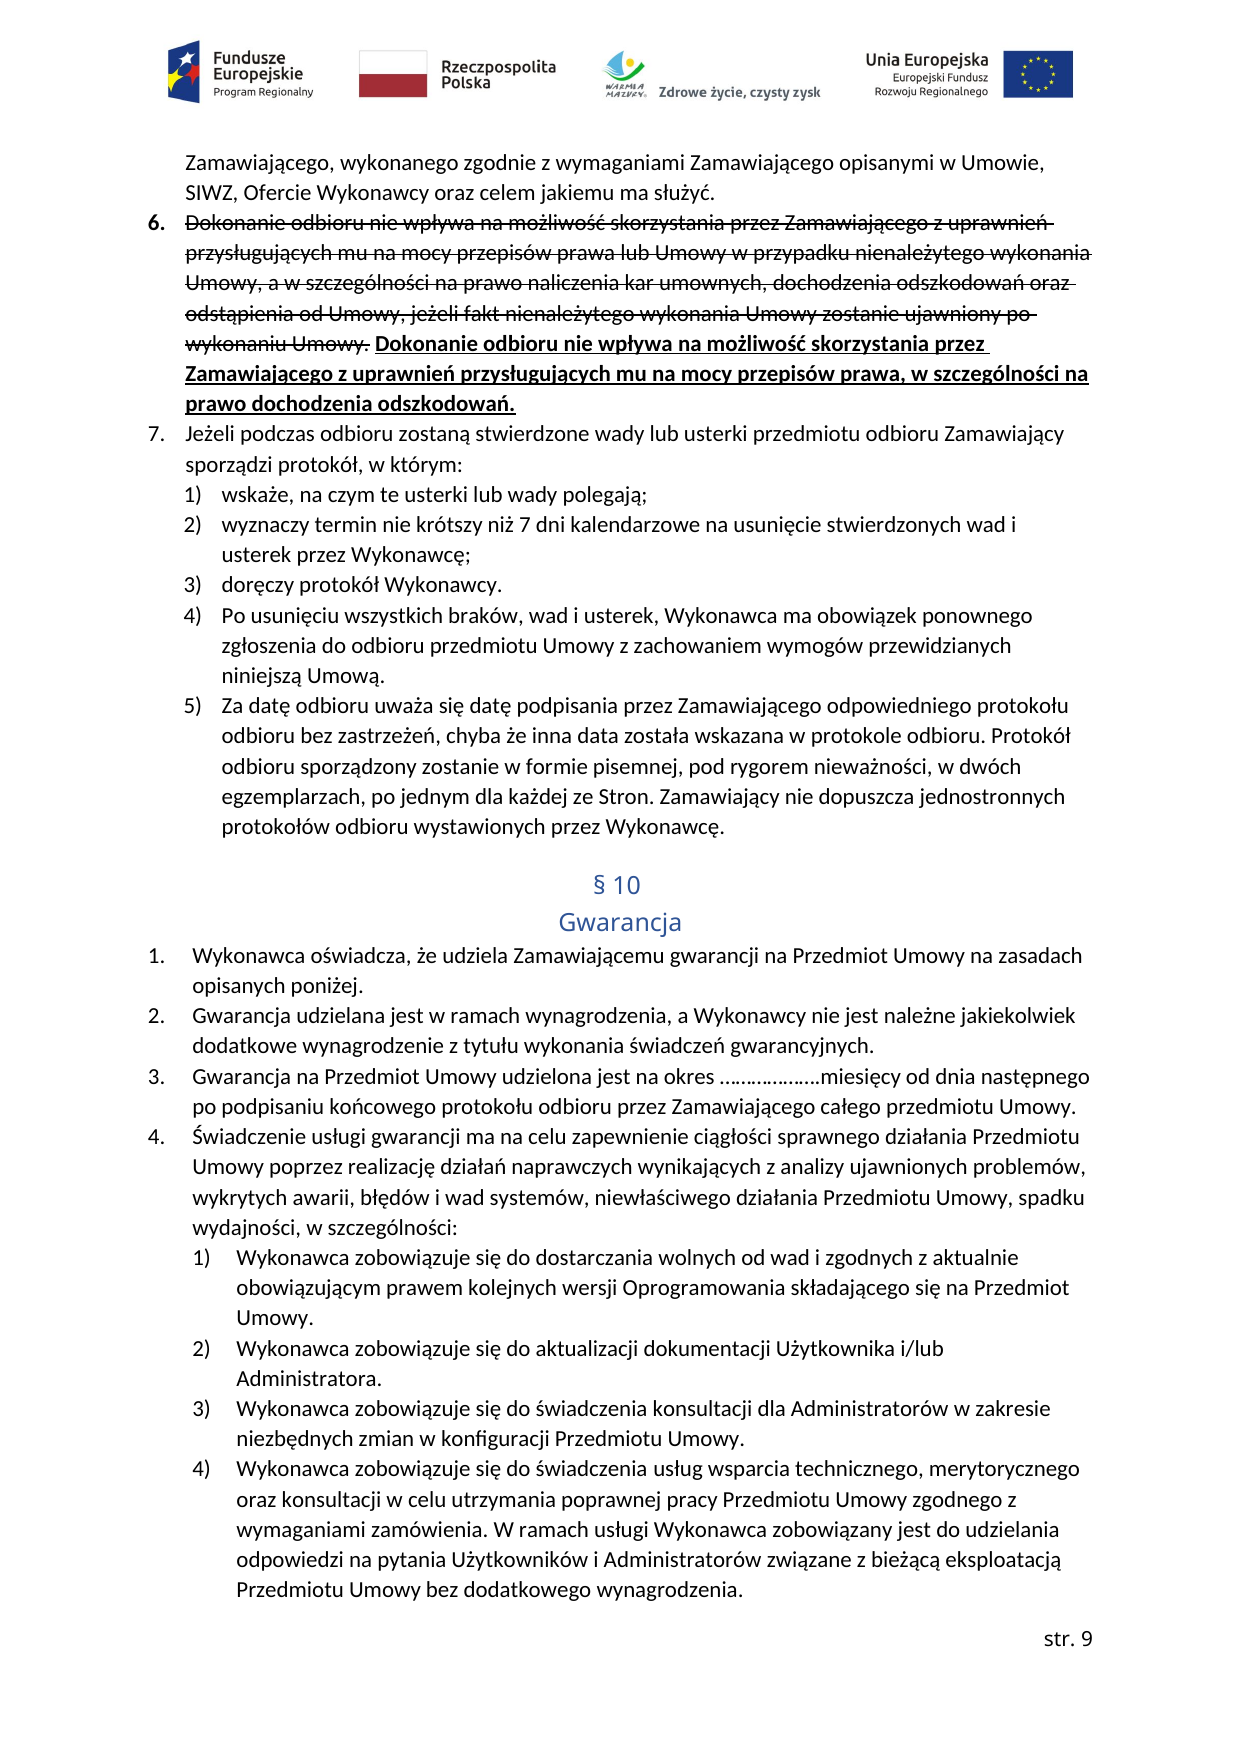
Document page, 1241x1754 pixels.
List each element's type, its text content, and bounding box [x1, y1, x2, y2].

list Świadczenie usługi gwarancji ma na celu zapewnienie ciągłości sprawnego działania Przedmiotu Umowy poprzez realizację działań naprawczych wynikających z analizy ujawnionych problemów, wykrytych awarii, błędów i wad systemów, niewłaściwego działania Przedmiotu Umowy, spadku wydajności, w szczególności: [148, 1122, 1093, 1241]
list Jeżeli podczas odbioru zostaną stwierdzone wady lub usterki przedmiotu odbioru Zamawiający sporządzi protokół, w którym: [148, 419, 1093, 478]
list Dokonanie odbioru nie wpływa na możliwość skorzystania przez Zamawiającego z uprawnień przysługujących mu na mocy przepisów prawa lub Umowy w przypadku nienależytego wykonania Umowy, a w szczególności na prawo naliczenia kar umownych, dochodzenia odszkodowań oraz odstąpienia od Umowy, jeżeli fakt nienależytego wykonania Umowy zostanie ujawniony po wykonaniu Umowy. Dokonanie odbioru nie wpływa na możliwość skorzystania przez Zamawiającego z uprawnień przysługujących mu na mocy przepisów prawa, w szczególności na prawo dochodzenia odszkodowań. [148, 208, 1093, 417]
list Wykonawca zobowiązuje się do świadczenia usług wsparcia technicznego, merytorycznego oraz konsultacji w celu utrzymania poprawnej pracy Przedmiotu Umowy zgodnego z wymaganiami zamówienia. W ramach usługi Wykonawca zobowiązany jest do udzielania odpowiedzi na pytania Użytkowników i Administratorów związane z bieżącą eksploatacją Przedmiotu Umowy bez dodatkowego wynagrodzenia. [192, 1454, 1093, 1603]
subtitle § 10 Gwarancja [148, 867, 1093, 938]
list Gwarancja udzielana jest w ramach wynagrodzenia, a Wykonawcy nie jest należne jakiekolwiek dodatkowe wynagrodzenie z tytułu wykonania świadczeń gwarancyjnych. [148, 1001, 1093, 1059]
list Gwarancja na Przedmiot Umowy udzielona jest na okres ……………….miesięcy od dnia następnego po podpisaniu końcowego protokołu odbioru przez Zamawiającego całego przedmiotu Umowy. [148, 1062, 1093, 1120]
list wskaże, na czym te usterki lub wady polegają; [183, 480, 1093, 508]
list Wykonawca zobowiązuje się do świadczenia konsultacji dla Administratorów w zakresie niezbędnych zmian w konfiguracji Przedmiotu Umowy. [192, 1394, 1093, 1452]
list Po usunięciu wszystkich braków, wad i usterek, Wykonawca ma obowiązek ponownego zgłoszenia do odbioru przedmiotu Umowy z zachowaniem wymogów przewidzianych niniejszą Umową. [183, 601, 1093, 689]
list wyznaczy termin nie krótszy niż 7 dni kalendarzowe na usunięcie stwierdzonych wad i usterek przez Wykonawcę; [183, 510, 1093, 568]
list Wykonawca zobowiązuje się do dostarczania wolnych od wad i zgodnych z aktualnie obowiązującym prawem kolejnych wersji Oprogramowania składającego się na Przedmiot Umowy. [192, 1243, 1093, 1331]
list Wykonawca zobowiązuje się do aktualizacji dokumentacji Użytkownika i/lub Administratora. [192, 1334, 1093, 1392]
picture [147, 26, 1093, 118]
list Za datę odbioru uważa się datę podpisania przez Zamawiającego odpowiedniego protokołu odbioru bez zastrzeżeń, chyba że inna data została wskazana w protokole odbioru. Protokół odbioru sporządzony zostanie w formie pisemnej, pod rygorem nieważności, w dwóch egzemplarzach, po jednym dla każdej ze Stron. Zamawiający nie dopuszcza jednostronnych protokołów odbioru wystawionych przez Wykonawcę. [183, 691, 1093, 840]
list doręczy protokół Wykonawcy. [183, 571, 1093, 598]
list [148, 148, 1093, 206]
list Wykonawca oświadcza, że udziela Zamawiającemu gwarancji na Przedmiot Umowy na zasadach opisanych poniżej. [148, 941, 1093, 999]
